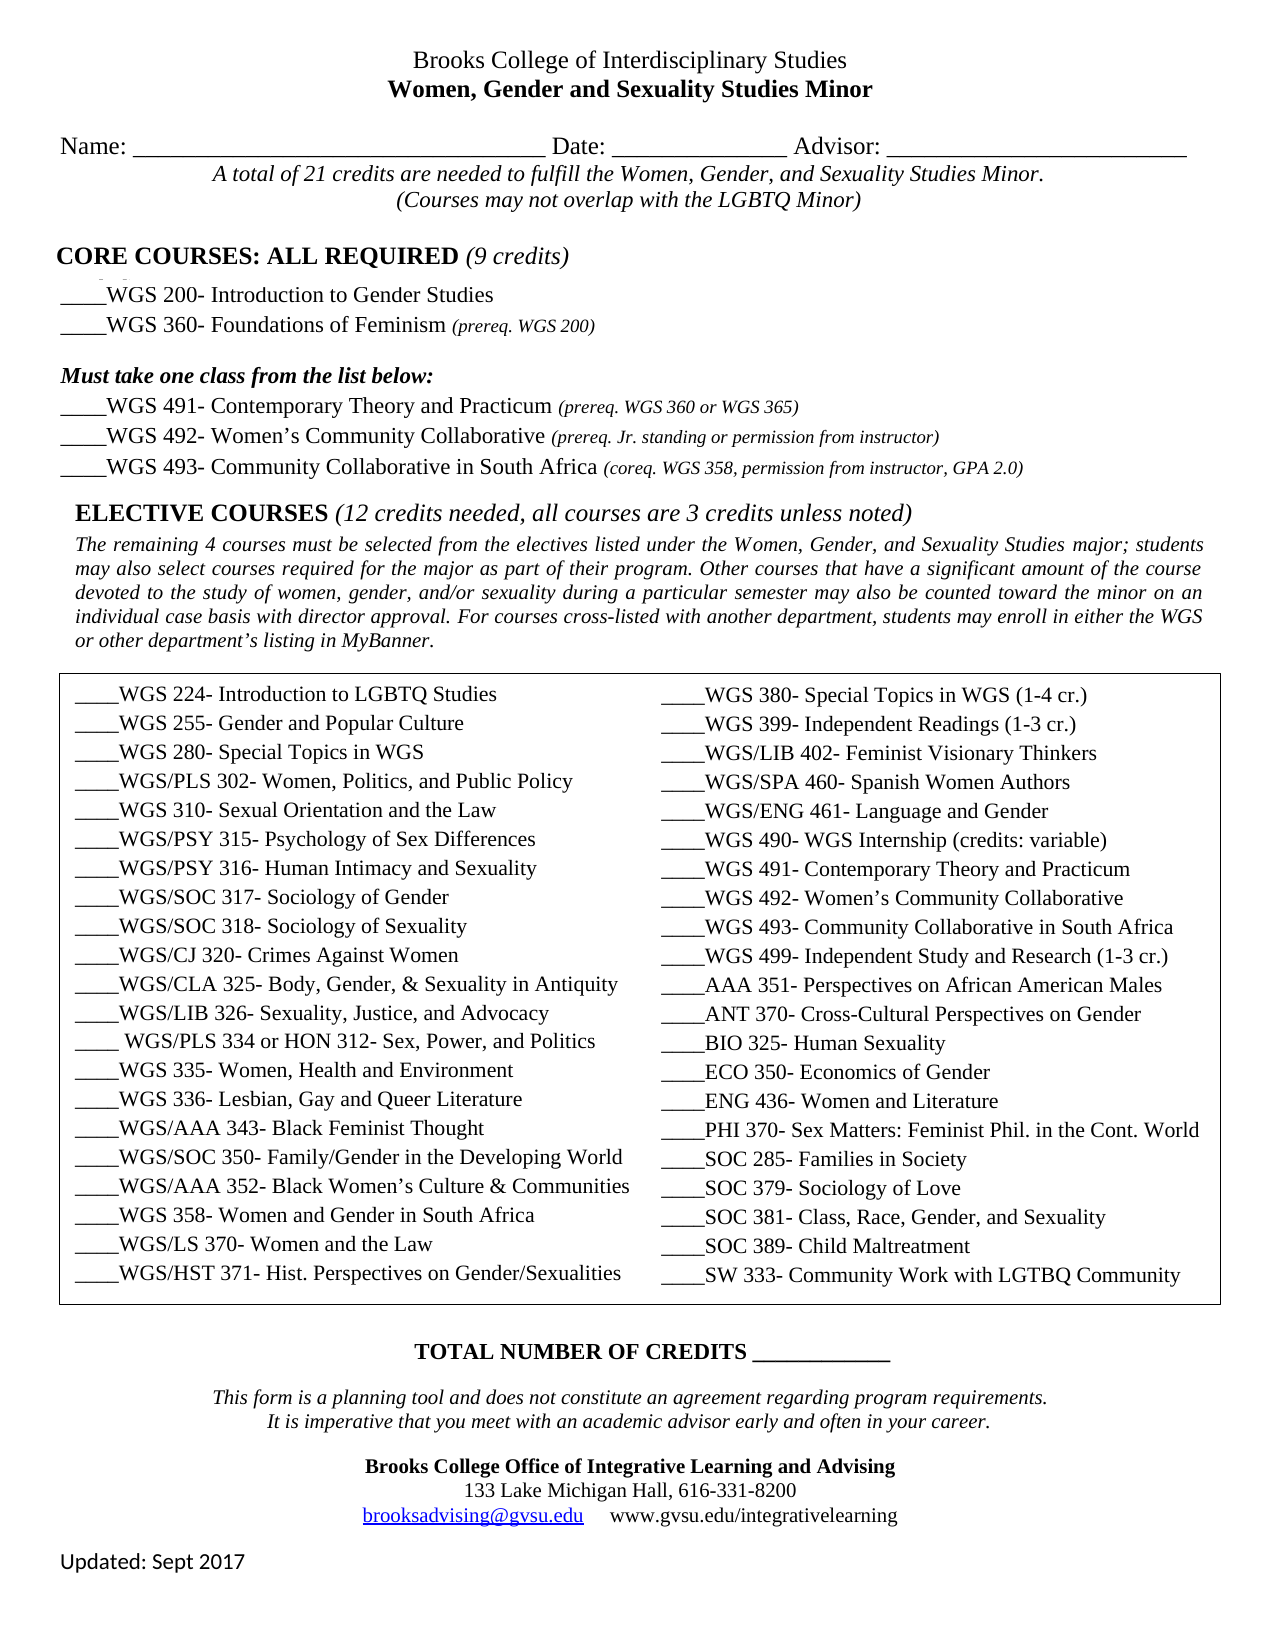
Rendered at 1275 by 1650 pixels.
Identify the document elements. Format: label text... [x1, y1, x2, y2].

text Brooks College Office of Integrative Learning and Advising [60, 1454, 1200, 1478]
text (Courses may not overlap with the LGBTQ Minor) [60, 186, 1200, 213]
text This form is a planning tool and does not constitute an agreement regarding program requirements. [60, 1385, 1200, 1409]
text 133 Lake Michigan Hall, 616-331-8200 [60, 1478, 1200, 1502]
text It is imperative that you meet with an academic advisor early and often in your career. [60, 1409, 1200, 1433]
text Brooks College of Interdisciplinary Studies [60, 45, 1200, 74]
text Women, Gender and Sexuality Studies Minor [60, 74, 1200, 102]
text A total of 21 credits are needed to fulfill the Women, Gender, and Sexuality Studies Minor. [60, 160, 1200, 186]
text brooksadvising@gvsu.edu www.gvsu.edu/integrativelearning [60, 1502, 1200, 1527]
text Name: _________________________________ Date: ______________ Advisor: ________________________ [60, 131, 1200, 160]
